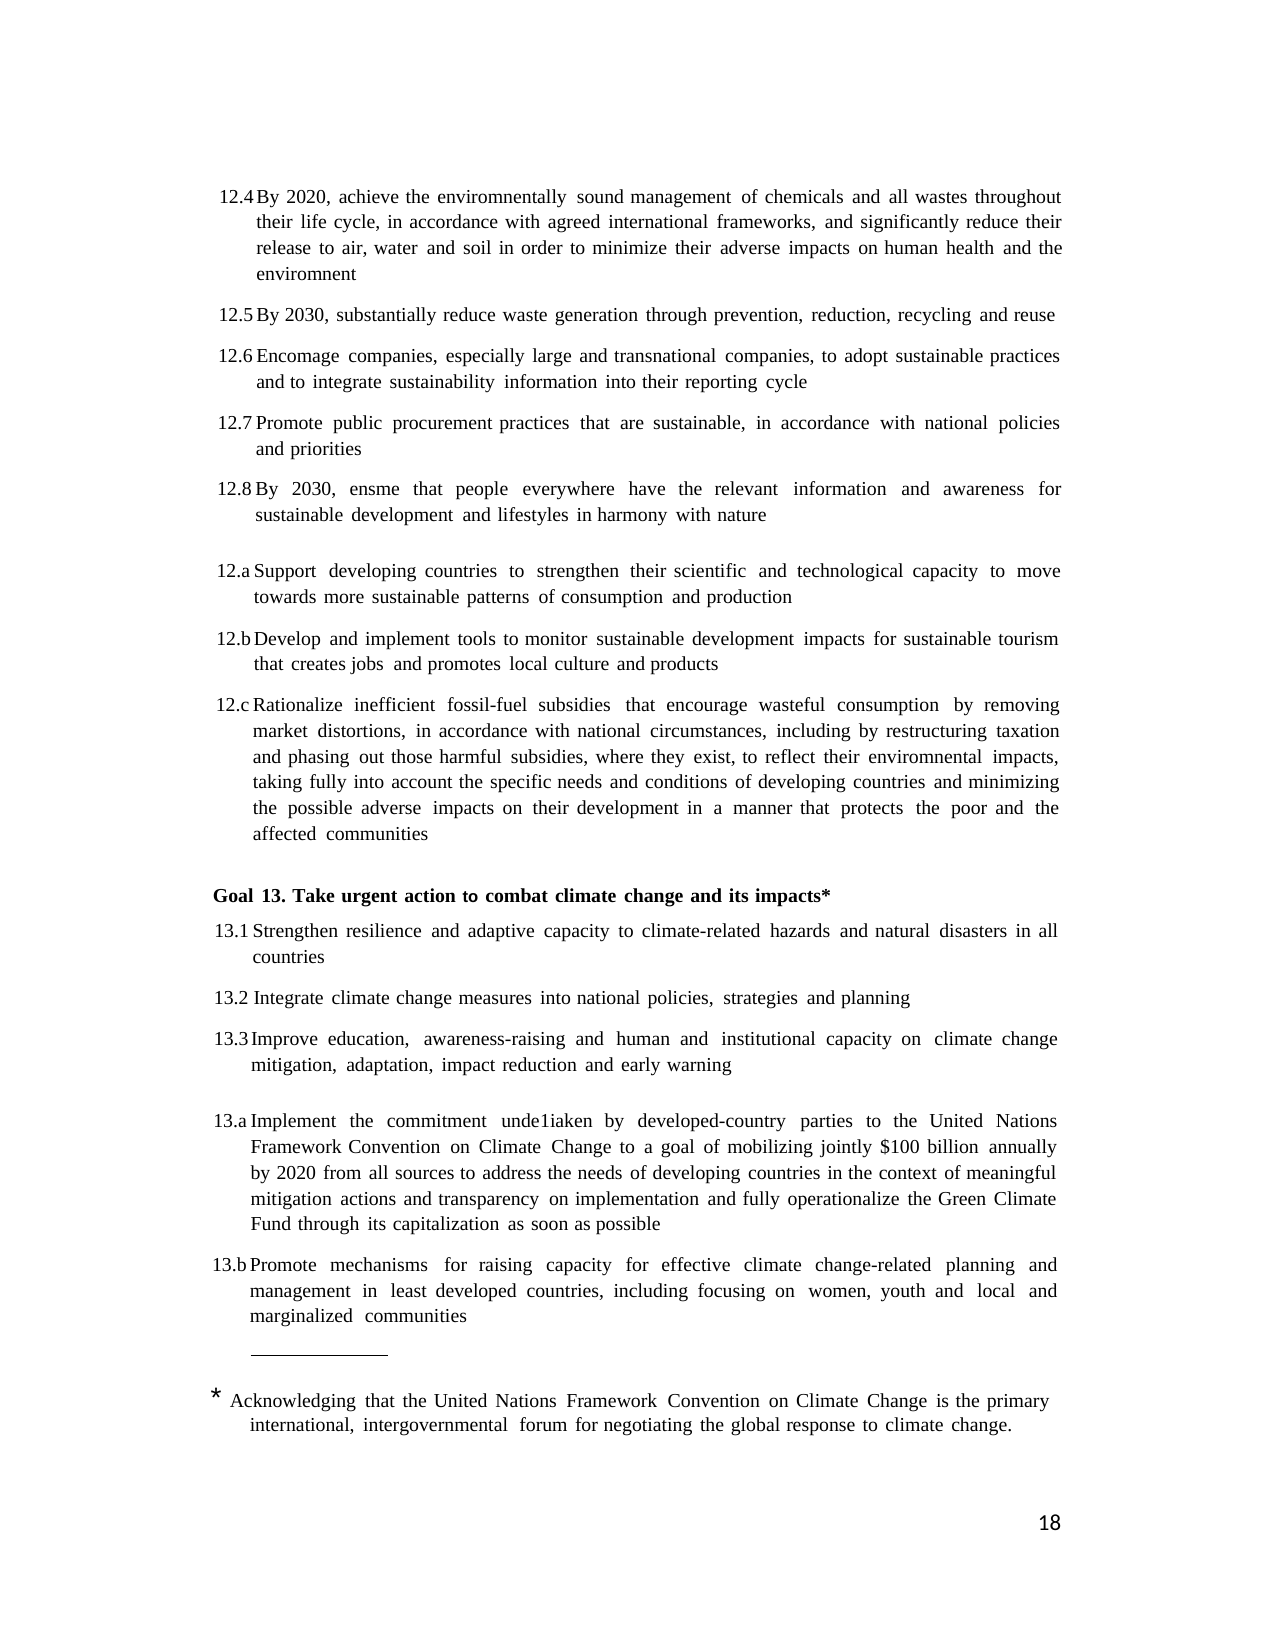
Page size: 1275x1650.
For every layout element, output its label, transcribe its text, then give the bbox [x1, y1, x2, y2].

text * Acknowledging that the United Nations Framework Convention on Climate Change is the primary international, intergovernmental forum for negotiating the global response to climate change. [210, 1382, 1050, 1436]
list Improve education, awareness-raising and human and institutional capacity on climate change mitigation, adaptation, impact reduction and early warning [214, 1027, 1058, 1076]
list Rationalize inefficient fossil-fuel subsidies that encourage wasteful consumption by removing market distortions, in accordance with national circumstances, including by restructuring taxation and phasing out those harmful subsidies, where they exist, to reflect their enviromnental impacts, taking fully into account the specific needs and conditions of developing countries and minimizing the possible adverse impacts on their development in a manner that protects the poor and the affected communities [216, 693, 1060, 844]
list Encomage companies, especially large and transnational companies, to adopt sustainable practices and to integrate sustainability information into their reporting cycle [218, 344, 1060, 392]
list By 2020, achieve the enviromnentally sound management of chemicals and all wastes throughout their life cycle, in accordance with agreed international frameworks, and significantly reduce their release to air, water and soil in order to minimize their adverse impacts on human health and the enviromnent [219, 185, 1062, 285]
list Integrate climate change measures into national policies, strategies and planning [214, 986, 1096, 1009]
list Support developing countries to strengthen their scientific and technological capacity to move towards more sustainable patterns of consumption and production [216, 559, 1060, 608]
list Strengthen resilience and adaptive capacity to climate-related hazards and natural disasters in all countries [214, 919, 1059, 968]
text Goal 13. Take urgent action to combat climate change and its impacts* [213, 884, 1096, 907]
list Develop and implement tools to monitor sustainable development impacts for sustainable tourism that creates jobs and promotes local culture and products [216, 627, 1059, 675]
list Promote public procurement practices that are sustainable, in accordance with national policies and priorities [217, 411, 1061, 459]
list By 2030, ensme that people everywhere have the relevant information and awareness for sustainable development and lifestyles in harmony with nature [217, 477, 1061, 526]
list Implement the commitment unde1iaken by developed-country parties to the United Nations Framework Convention on Climate Change to a goal of mobilizing jointly $100 billion annually by 2020 from all sources to address the needs of developing countries in the context of meaningful mitigation actions and transparency on implementation and fully operationalize the Green Climate Fund through its capitalization as soon as possible [213, 1109, 1057, 1235]
list By 2030, substantially reduce waste generation through prevention, reduction, recycling and reuse [218, 303, 1096, 326]
list Promote mechanisms for raising capacity for effective climate change-related planning and management in least developed countries, including focusing on women, youth and local and marginalized communities [212, 1253, 1058, 1327]
